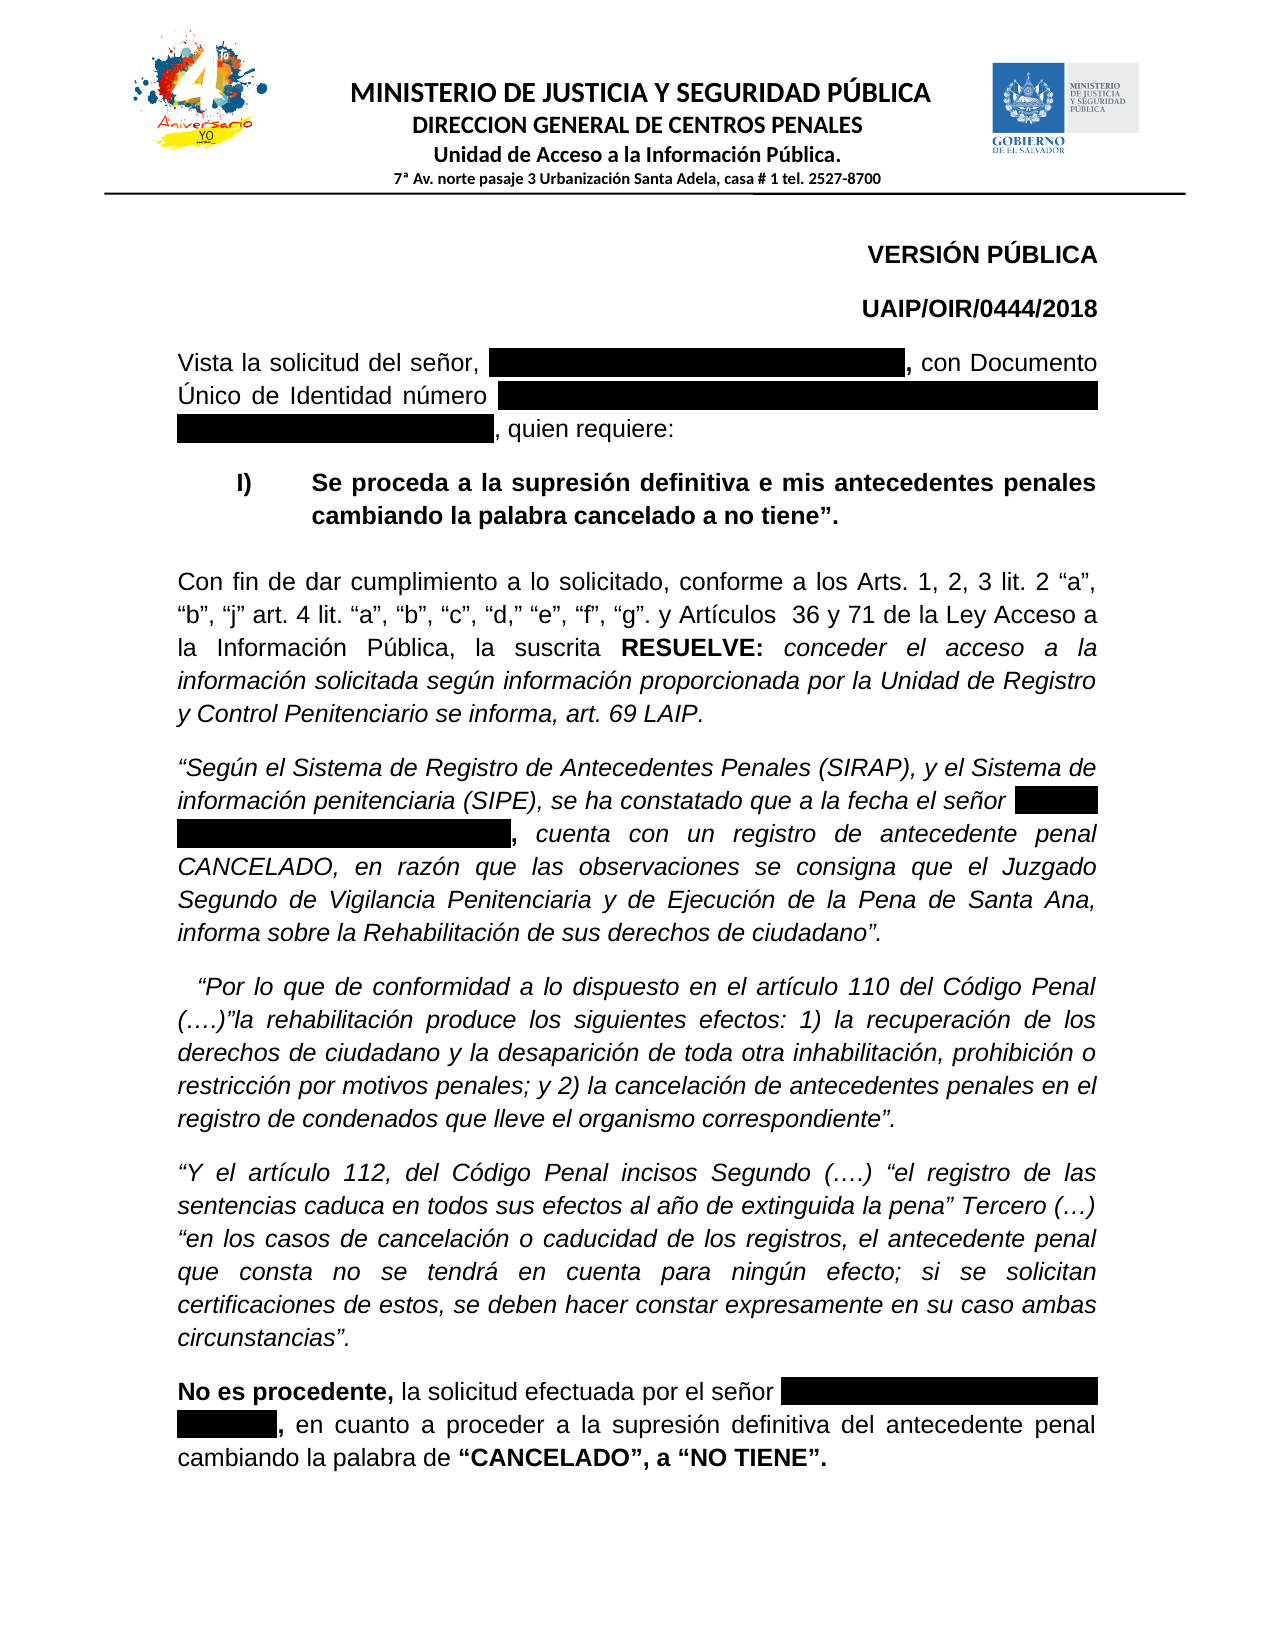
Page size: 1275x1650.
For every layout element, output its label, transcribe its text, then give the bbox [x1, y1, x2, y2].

text “Según el Sistema de Registro de Antecedentes Penales (SIRAP), y el Sistema de información penitenciaria (SIPE), se ha constatado que a la fecha el señor XXXXX XXXXXXXXXXXXXXXXXXXX, cuenta con un registro de antecedente penal CANCELADO, en razón que las observaciones se consigna que el Juzgado Segundo de Vigilancia Penitenciaria y de Ejecución de la Pena de Santa Ana, informa sobre la Rehabilitación de sus derechos de ciudadano”. [177, 753, 1098, 947]
text “Por lo que de conformidad a lo dispuesto en el artículo 110 del Código Penal (….)”la rehabilitación produce los siguientes efectos: 1) la recuperación de los derechos de ciudadano y la desaparición de toda otra inhabilitación, prohibición o restricción por motivos penales; y 2) la cancelación de antecedentes penales en el registro de condenados que lleve el organismo correspondiente”. [177, 972, 1098, 1133]
text Vista la solicitud del señor, XXXXXXXXXXXXXXXXXXXXXXXXX, con Documento Único de Identidad número XXXXXXXXXXXXXXXXXXXXXXXXXXXXXXXXXXXX XXXXXXXXXXXXXXXXXXX, quien requiere: [177, 348, 1098, 443]
text No es procedente, la solicitud efectuada por el señor XXXXXXXXXXXXXXXXXXX XXXXXX, en cuanto a proceder a la supresión definitiva del antecedente penal cambiando la palabra de “CANCELADO”, a “NO TIENE”. [177, 1377, 1098, 1471]
picture [964, 35, 1171, 179]
text “Y el artículo 112, del Código Penal incisos Segundo (….) “el registro de las sentencias caduca en todos sus efectos al año de extinguida la pena” Tercero (…) “en los casos de cancelación o caducidad de los registros, el antecedente penal que consta no se tendrá en cuenta para ningún efecto; si se solicitan certificaciones de estos, se deben hacer constar expresamente en su caso ambas circunstancias”. [177, 1158, 1098, 1352]
text VERSIÓN PÚBLICA [177, 240, 1098, 269]
text Con fin de dar cumplimiento a lo solicitado, conforme a los Arts. 1, 2, 3 lit. 2 “a”, “b”, “j” art. 4 lit. “a”, “b”, “c”, “d,” “e”, “f”, “g”. y Artículos 36 y 71 de la Ley Acceso a la Información Pública, la suscrita RESUELVE: conceder el acceso a la información solicitada según información proporcionada por la Unidad de Registro y Control Penitenciario se informa, art. 69 LAIP. [177, 567, 1098, 728]
list Se proceda a la supresión definitiva e mis antecedentes penales cambiando la palabra cancelado a no tiene”. [236, 468, 1098, 529]
picture [121, 16, 283, 164]
text UAIP/OIR/0444/2018 [177, 294, 1098, 323]
